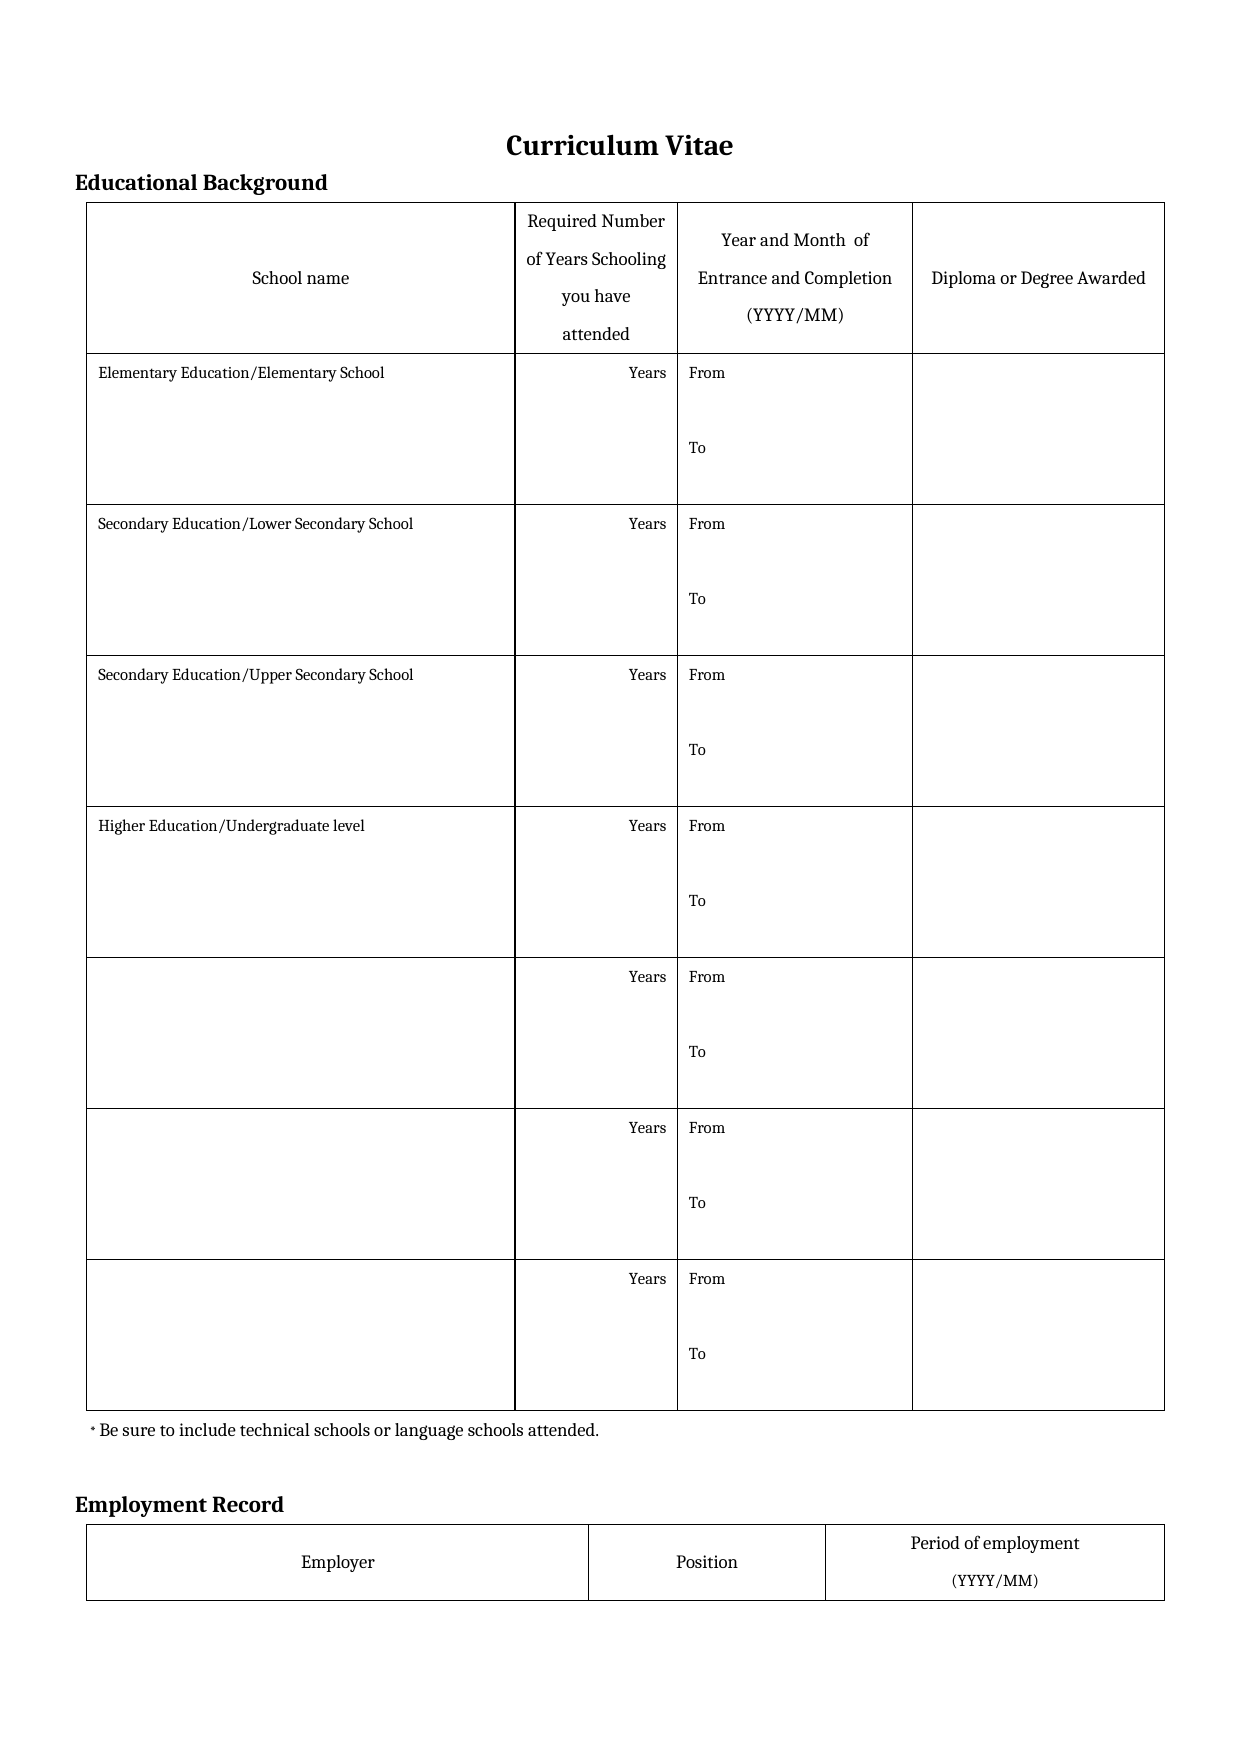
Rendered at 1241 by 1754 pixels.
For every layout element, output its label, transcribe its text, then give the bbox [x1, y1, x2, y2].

table_cell Secondary Education/Lower Secondary School [87, 505, 514, 655]
table_cell [87, 958, 514, 1108]
table_cell Years [516, 505, 677, 655]
table_cell Years [516, 807, 677, 957]
table_cell Years [516, 1260, 677, 1410]
table_header Year and Month of Entrance and Completion (YYYY/MM) [678, 203, 912, 353]
table_header School name [87, 203, 514, 353]
text Curriculum Vitae [75, 127, 1165, 164]
table_cell [913, 505, 1164, 655]
table_header Required Number of Years Schooling you have attended [516, 203, 677, 353]
table_cell From To [678, 1109, 912, 1259]
table_cell From To [678, 807, 912, 957]
table_cell Secondary Education/Upper Secondary School [87, 656, 514, 806]
table_cell From To [678, 656, 912, 806]
table_header Position [589, 1525, 825, 1600]
table_cell Years [516, 656, 677, 806]
table_cell [913, 656, 1164, 806]
table_cell [913, 958, 1164, 1108]
table_cell From To [678, 505, 912, 655]
table_cell [87, 1109, 514, 1259]
table_cell Years [516, 958, 677, 1108]
table_cell From To [678, 1260, 912, 1410]
table_cell From To [678, 958, 912, 1108]
table_header Diploma or Degree Awarded [913, 203, 1164, 353]
table_cell [913, 807, 1164, 957]
table_cell [87, 1260, 514, 1410]
text Employment Record [75, 1486, 1165, 1524]
table_cell Higher Education/Undergraduate level [87, 807, 514, 957]
table_cell From To [678, 354, 912, 504]
text Educational Background [75, 164, 1165, 202]
text * Be sure to include technical schools or language schools attended. [75, 1411, 1165, 1449]
table_header Employer [87, 1525, 588, 1600]
table_header Period of employment (YYYY/MM) [826, 1525, 1164, 1600]
table_cell Elementary Education/Elementary School [87, 354, 514, 504]
table_cell [913, 354, 1164, 504]
table_cell Years [516, 354, 677, 504]
table_cell Years [516, 1109, 677, 1259]
table_cell [913, 1109, 1164, 1259]
table_cell [913, 1260, 1164, 1410]
